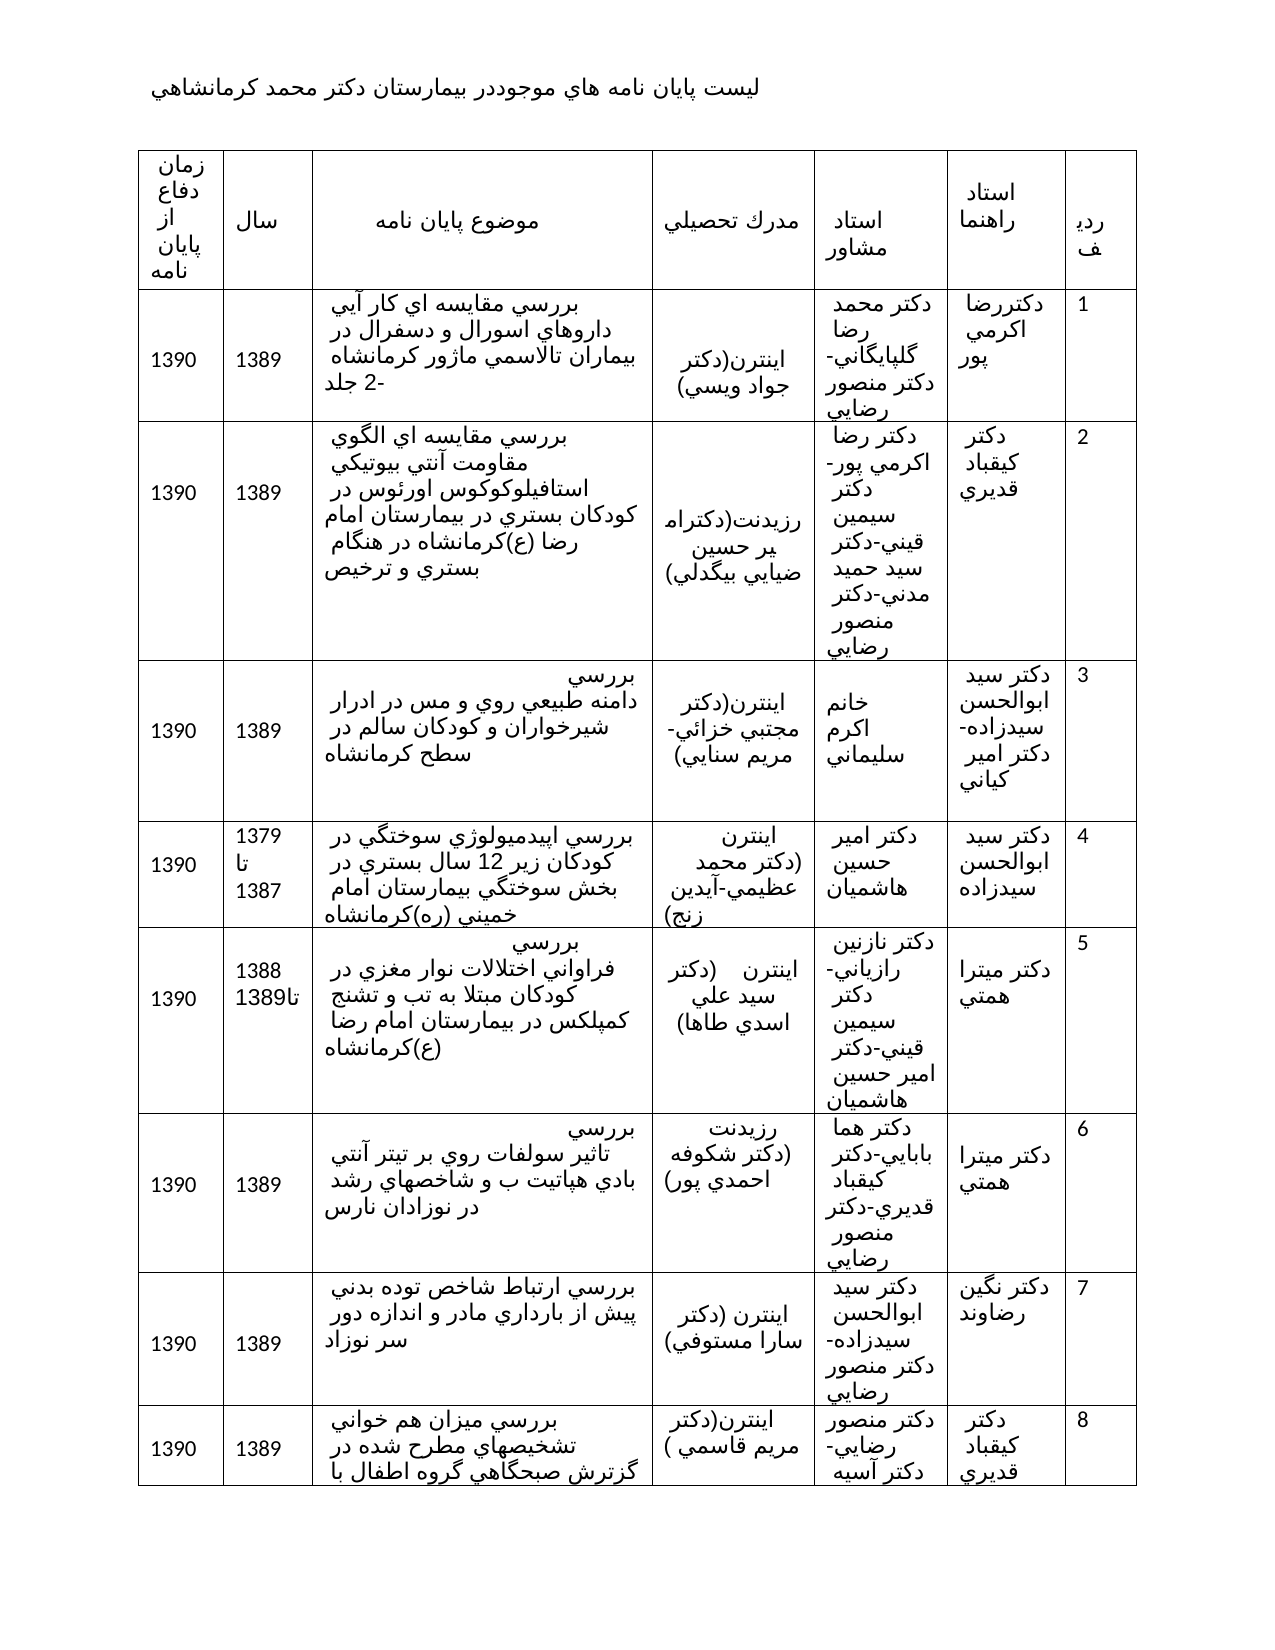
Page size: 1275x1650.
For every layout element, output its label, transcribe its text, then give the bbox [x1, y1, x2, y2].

table_cell دكتر سيد ابوالحسن سيدزاده [948, 822, 1065, 927]
table_cell دكتر كيقباد قديري [948, 422, 1065, 659]
table_cell 1389 [224, 1406, 312, 1485]
table_cell بررسي دامنه طبيعي روي و مس در ادرار شيرخواران و كودكان سالم در سطح كرمانشاه [313, 661, 652, 821]
table_cell 1389 [224, 1273, 312, 1404]
table_cell 7 [1066, 1273, 1136, 1404]
table_cell 1390 [139, 661, 223, 821]
table_cell بررسي فراواني اختلالات نوار مغزي در كودكان مبتلا به تب و تشنج كمپلكس در بيمارستان امام رضا (ع)كرمانشاه [313, 928, 652, 1113]
table_cell 1390 [139, 290, 223, 421]
table_cell رزيدنت (دكتر شكوفه احمدي پور) [653, 1114, 814, 1272]
table_header استاد مشاور [815, 151, 947, 288]
table_cell دكتر رضا اكرمي پور-دكتر سيمين قيني-دكتر سيد حميد مدني-دكتر منصور رضايي [815, 422, 947, 659]
table_cell دكتر امير حسين هاشميان [815, 822, 947, 927]
table_cell اينترن (دكتر محمد عظيمي-آيدين زنج) [653, 822, 814, 927]
table_cell دكتر كيقباد قديري [948, 1406, 1065, 1485]
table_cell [815, 1406, 947, 1485]
table_header موضوع پايان نامه [313, 151, 652, 288]
table_cell دكتر هما بابايي-دكتر كيقباد قديري-دكتر منصور رضايي [815, 1114, 947, 1272]
table_cell دكتررضا اكرمي پور [948, 290, 1065, 421]
table_cell 1379 تا 1387 [224, 822, 312, 927]
table_cell 8 [1066, 1406, 1136, 1485]
table_cell دكتر سيد ابوالحسن سيدزاده-دكتر امير كياني [948, 661, 1065, 821]
table_cell دكتر ميترا همتي [948, 928, 1065, 1113]
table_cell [313, 1406, 652, 1485]
table_cell دكتر سيد ابوالحسن سيدزاده-دكتر منصور رضايي [815, 1273, 947, 1404]
table_cell 1389 [224, 290, 312, 421]
table_cell 3 [1066, 661, 1136, 821]
table_cell 1390 [139, 822, 223, 927]
table_cell بررسي ارتباط شاخص توده بدني پيش از بارداري مادر و اندازه دور سر نوزاد [313, 1273, 652, 1404]
table_cell 1389 [224, 661, 312, 821]
table_cell 1390 [139, 422, 223, 659]
table_cell 1388 تا1389 [224, 928, 312, 1113]
table_cell اينترن (دكتر سيد علي اسدي طاها) [653, 928, 814, 1113]
table_header رديف [1066, 151, 1136, 288]
table_header سال [224, 151, 312, 288]
table_cell خانم اكرم سليماني [815, 661, 947, 821]
table_cell دكتر ميترا همتي [948, 1114, 1065, 1272]
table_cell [653, 1406, 814, 1485]
table_cell بررسي مقايسه اي كار آيي داروهاي اسورال و دسفرال در بيماران تالاسمي ماژور كرمانشاه -2 جلد [313, 290, 652, 421]
table_cell 2 [1066, 422, 1136, 659]
table_cell اينترن (دكتر سارا مستوفي) [653, 1273, 814, 1404]
table_header زمان دفاع از پايان نامه [139, 151, 223, 288]
table_cell 4 [1066, 822, 1136, 927]
table_cell اينترن(دكتر مجتبي خزائي-مريم سنايي) [653, 661, 814, 821]
table_cell 1390 [139, 1406, 223, 1485]
table_cell دكتر نازنين رازياني-دكتر سيمين قيني-دكتر امير حسين هاشميان [815, 928, 947, 1113]
table_header مدرك تحصيلي [653, 151, 814, 288]
table_cell 1389 [224, 1114, 312, 1272]
table_cell 5 [1066, 928, 1136, 1113]
table_cell بررسي تاثير سولفات روي بر تيتر آنتي بادي هپاتيت ب و شاخصهاي رشد در نوزادان نارس [313, 1114, 652, 1272]
table_cell 1 [1066, 290, 1136, 421]
table_cell اينترن(دكتر جواد ويسي) [653, 290, 814, 421]
table_cell دكتر محمد رضا گلپايگاني-دكتر منصور رضايي [815, 290, 947, 421]
table_header استاد راهنما [948, 151, 1065, 288]
table_cell 1390 [139, 1273, 223, 1404]
table_cell 6 [1066, 1114, 1136, 1272]
table_cell دكتر نگين رضاوند [948, 1273, 1065, 1404]
table_cell رزيدنت(دكترامير حسين ضيايي بيگدلي) [653, 422, 814, 659]
table_cell بررسي مقايسه اي الگوي مقاومت آنتي بيوتيكي استافيلوكوكوس اورئوس در كودكان بستري در بيمارستان امام رضا (ع)كرمانشاه در هنگام بستري و ترخيص [313, 422, 652, 659]
table_cell بررسي اپيدميولوژي سوختگي در كودكان زير 12 سال بستري در بخش سوختگي بيمارستان امام خميني (ره)كرمانشاه [313, 822, 652, 927]
table_cell 1389 [224, 422, 312, 659]
table_cell 1390 [139, 1114, 223, 1272]
table_cell 1390 [139, 928, 223, 1113]
